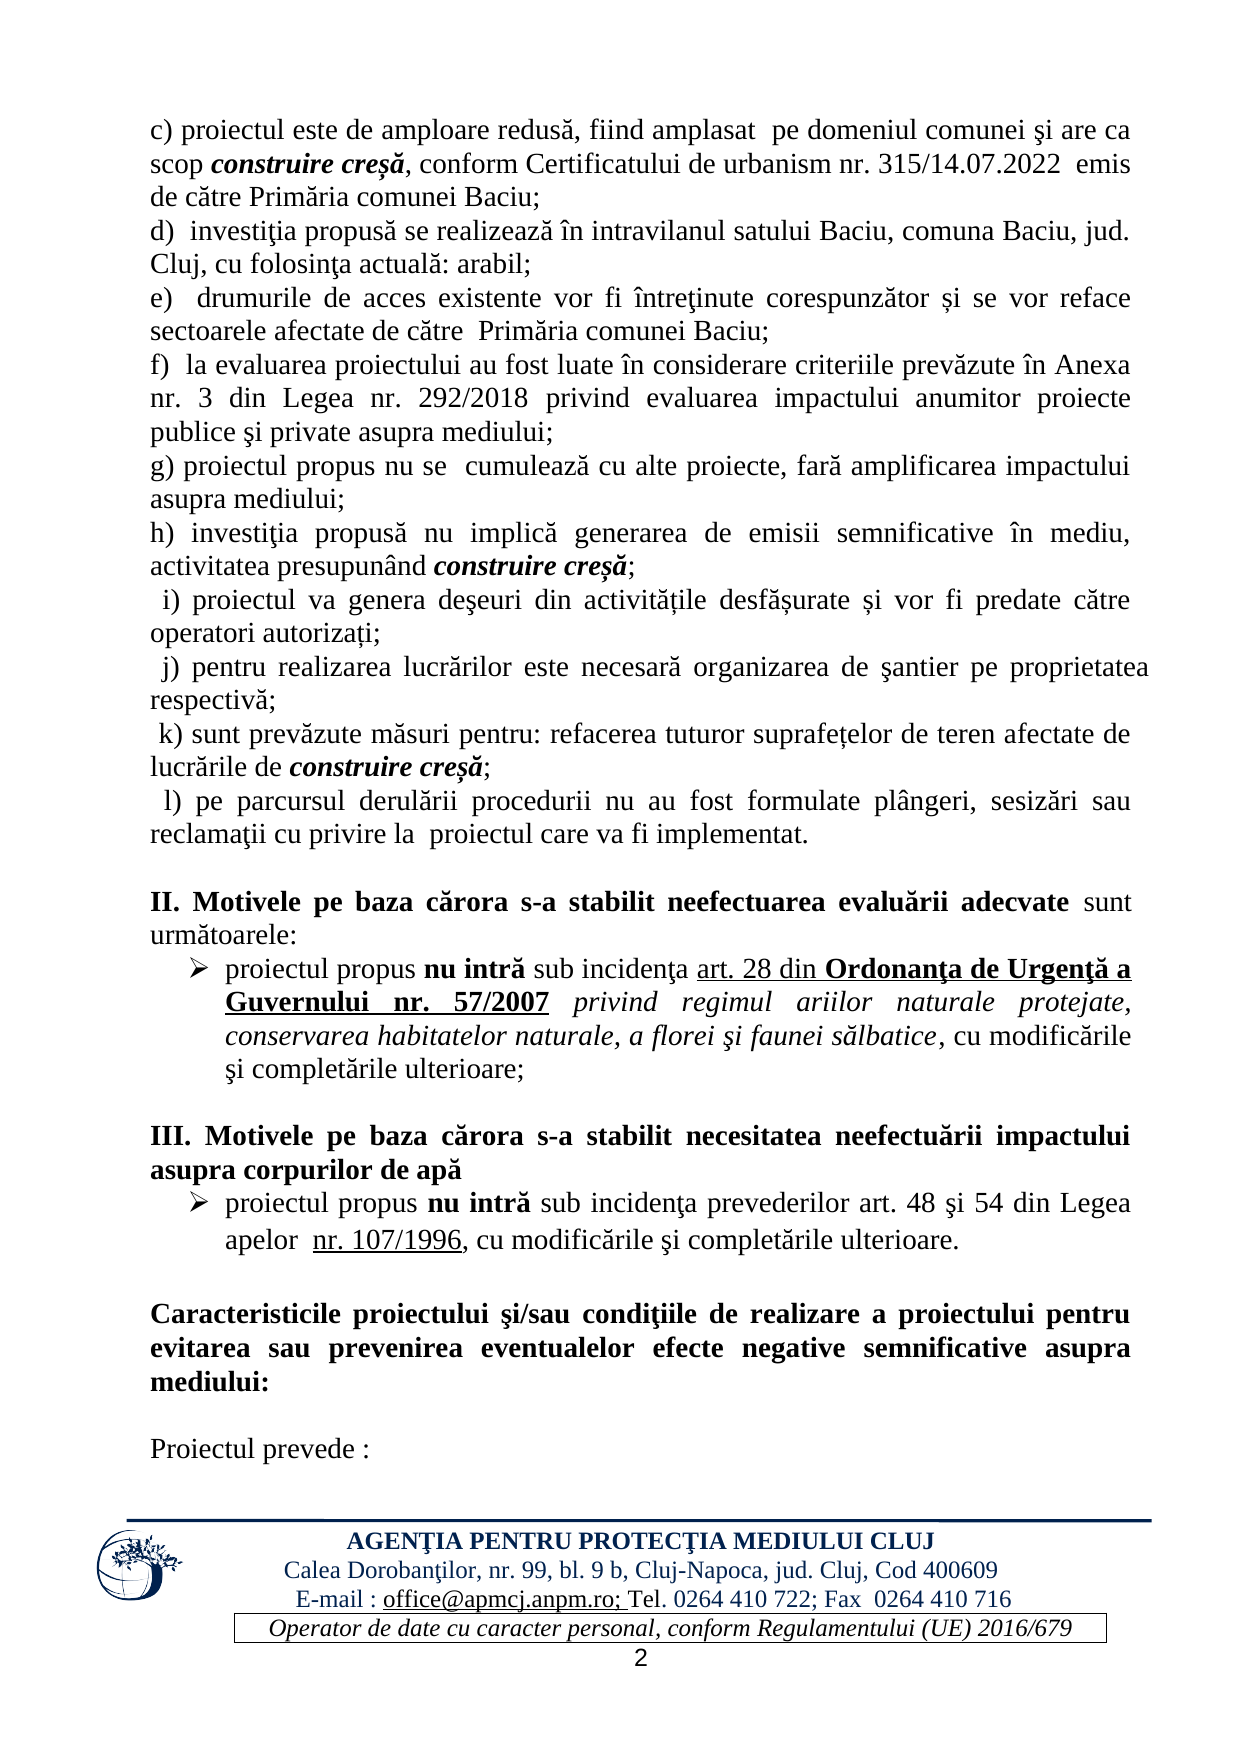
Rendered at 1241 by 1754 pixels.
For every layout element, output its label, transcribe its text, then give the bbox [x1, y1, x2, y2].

list proiectul propus nu intră sub incidenţa art. 28 din Ordonanţa de Urgenţă a Guvernului nr. 57/2007 privind regimul ariilor naturale protejate, conservarea habitatelor naturale, a florei şi faunei sălbatice, cu modificările şi completările ulterioare; [187, 951, 1132, 1085]
text c) proiectul este de amploare redusă, fiind amplasat pe domeniul comunei şi are ca scop construire creșă, conform Certificatului de urbanism nr. 315/14.07.2022 emis de către Primăria comunei Baciu; [150, 112, 1132, 213]
text II. Motivele pe baza cărora s-a stabilit neefectuarea evaluării adecvate sunt următoarele: [150, 884, 1132, 951]
text g) proiectul propus nu se cumulează cu alte proiecte, fară amplificarea impactului asupra mediului; [150, 448, 1132, 515]
text j) pentru realizarea lucrărilor este necesară organizarea de şantier pe proprietatea respectivă; [150, 649, 1151, 716]
text e) drumurile de acces existente vor fi întreţinute corespunzător și se vor reface sectoarele afectate de către Primăria comunei Baciu; [150, 280, 1132, 347]
text III. Motivele pe baza cărora s-a stabilit necesitatea neefectuării impactului asupra corpurilor de apă [150, 1118, 1132, 1186]
text d) investiţia propusă se realizează în intravilanul satului Baciu, comuna Baciu, jud. Cluj, cu folosinţa actuală: arabil; [150, 213, 1132, 280]
text l) pe parcursul derulării procedurii nu au fost formulate plângeri, sesizări sau reclamaţii cu privire la proiectul care va fi implementat. [150, 783, 1132, 850]
text Caracteristicile proiectului şi/sau condiţiile de realizare a proiectului pentru evitarea sau prevenirea eventualelor efecte negative semnificative asupra mediului: [150, 1297, 1132, 1397]
text f) la evaluarea proiectului au fost luate în considerare criteriile prevăzute în Anexa nr. 3 din Legea nr. 292/2018 privind evaluarea impactului anumitor proiecte publice şi private asupra mediului; [150, 347, 1132, 448]
text Proiectul prevede : [150, 1431, 1132, 1464]
text k) sunt prevăzute măsuri pentru: refacerea tuturor suprafețelor de teren afectate de lucrările de construire creșă; [150, 716, 1132, 783]
text i) proiectul va genera deşeuri din activitățile desfășurate și vor fi predate către operatori autorizați; [150, 582, 1132, 649]
text h) investiţia propusă nu implică generarea de emisii semnificative în mediu, activitatea presupunând construire creșă; [150, 515, 1132, 582]
list proiectul propus nu intră sub incidenţa prevederilor art. 48 şi 54 din Legea apelor nr. 107/1996, cu modificările şi completările ulterioare. [187, 1186, 1132, 1255]
